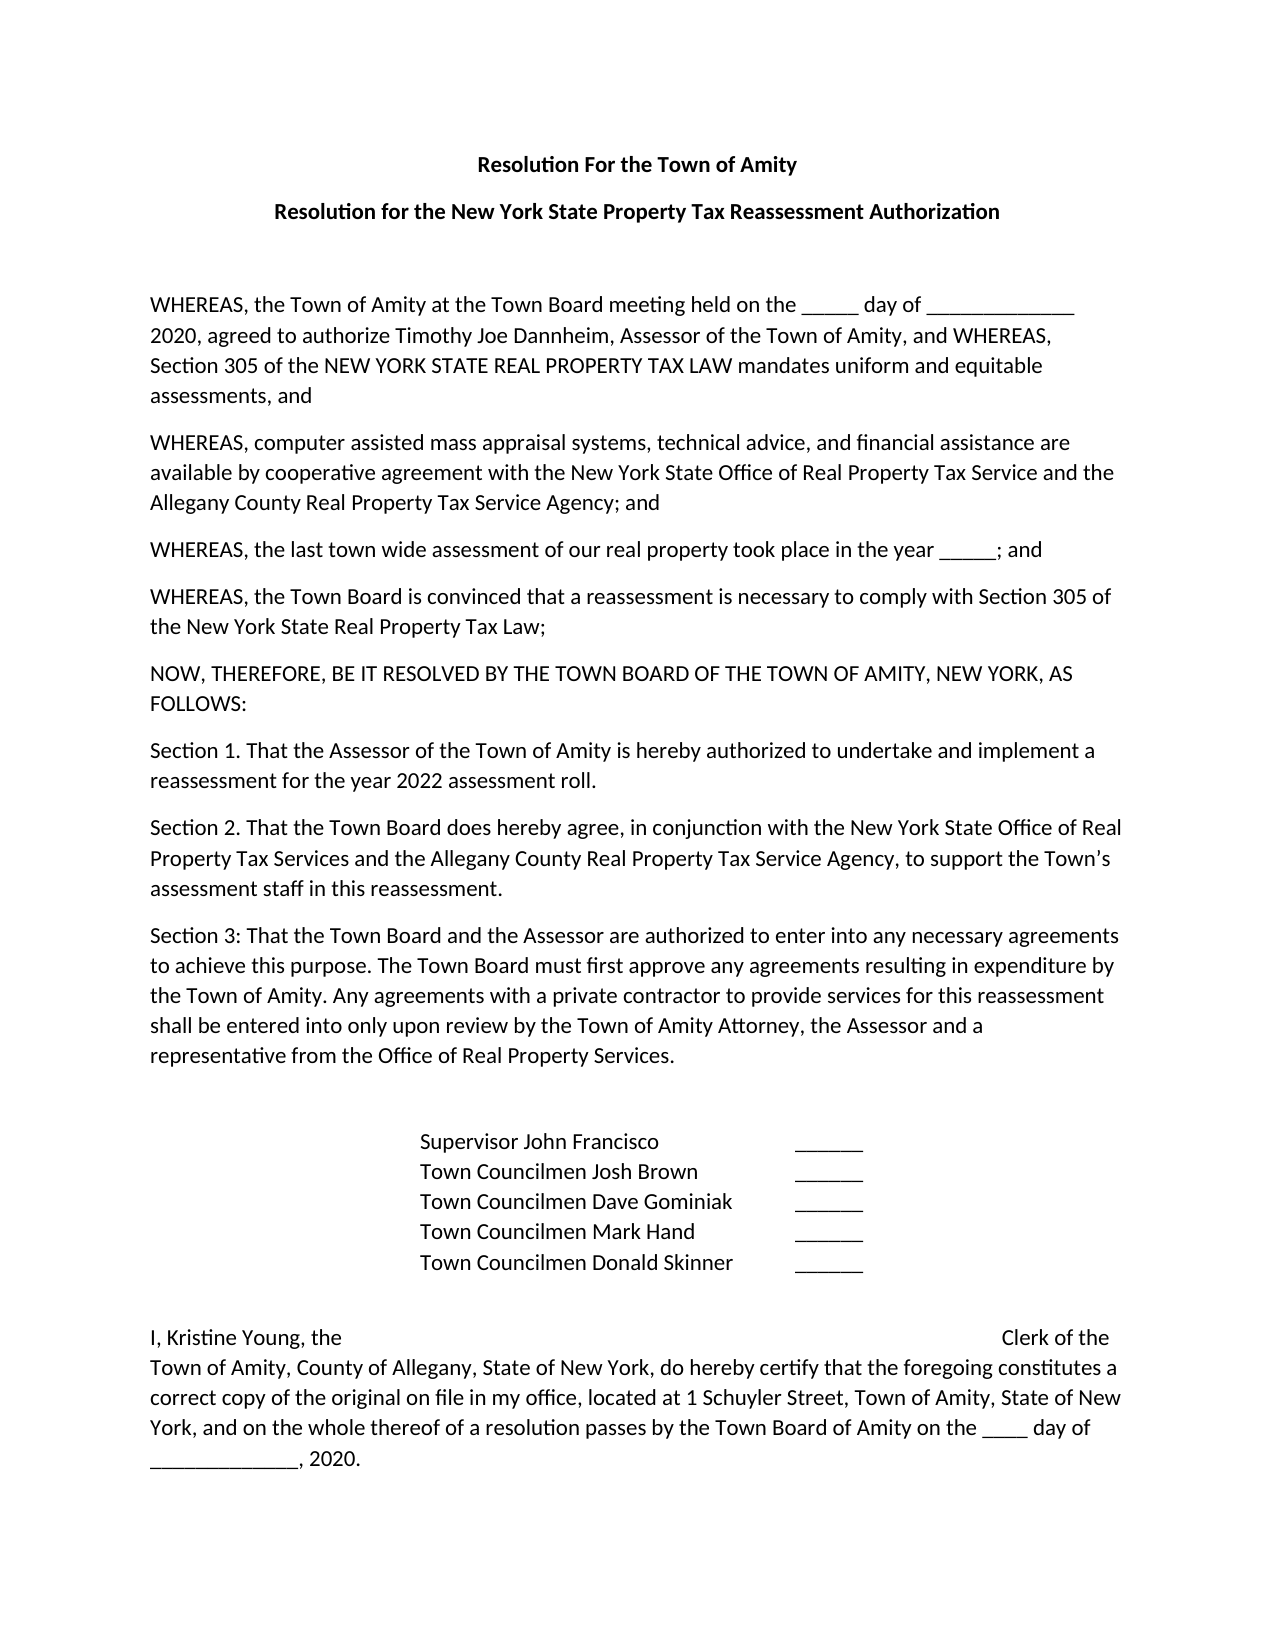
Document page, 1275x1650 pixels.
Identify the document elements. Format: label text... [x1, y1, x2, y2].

text Resolution for the New York State Property Tax Reassessment Authorization [150, 197, 1125, 225]
text WHEREAS, the Town of Amity at the Town Board meeting held on the _____ day of _____________ 2020, agreed to authorize Timothy Joe Dannheim, Assessor of the Town of Amity, and WHEREAS, Section 305 of the NEW YORK STATE REAL PROPERTY TAX LAW mandates uniform and equitable assessments, and [150, 291, 1125, 409]
text I, Kristine Young, the Clerk of the Town of Amity, County of Allegany, State of New York, do hereby certify that the foregoing constitutes a correct copy of the original on file in my office, located at 1 Schuyler Street, Town of Amity, State of New York, and on the whole thereof of a resolution passes by the Town Board of Amity on the ____ day of _____________, 2020. [150, 1323, 1125, 1472]
text WHEREAS, the last town wide assessment of our real property took place in the year _____; and [150, 535, 1125, 563]
text NOW, THEREFORE, BE IT RESOLVED BY THE TOWN BOARD OF THE TOWN OF AMITY, NEW YORK, AS FOLLOWS: [150, 659, 1125, 718]
text WHEREAS, computer assisted mass appraisal systems, technical advice, and financial assistance are available by cooperative agreement with the New York State Office of Real Property Tax Service and the Allegany County Real Property Tax Service Agency; and [150, 428, 1125, 517]
text Section 2. That the Town Board does hereby agree, in conjunction with the New York State Office of Real Property Tax Services and the Allegany County Real Property Tax Service Agency, to support the Town’s assessment staff in this reassessment. [150, 813, 1125, 902]
text Section 1. That the Assessor of the Town of Amity is hereby authorized to undertake and implement a reassessment for the year 2022 assessment roll. [150, 736, 1125, 795]
text WHEREAS, the Town Board is convinced that a reassessment is necessary to comply with Section 305 of the New York State Real Property Tax Law; [150, 582, 1125, 641]
text Section 3: That the Town Board and the Assessor are authorized to enter into any necessary agreements to achieve this purpose. The Town Board must first approve any agreements resulting in expenditure by the Town of Amity. Any agreements with a private contractor to provide services for this reassessment shall be entered into only upon review by the Town of Amity Attorney, the Assessor and a representative from the Office of Real Property Services. [150, 921, 1125, 1070]
text Resolution For the Town of Amity [150, 150, 1125, 178]
